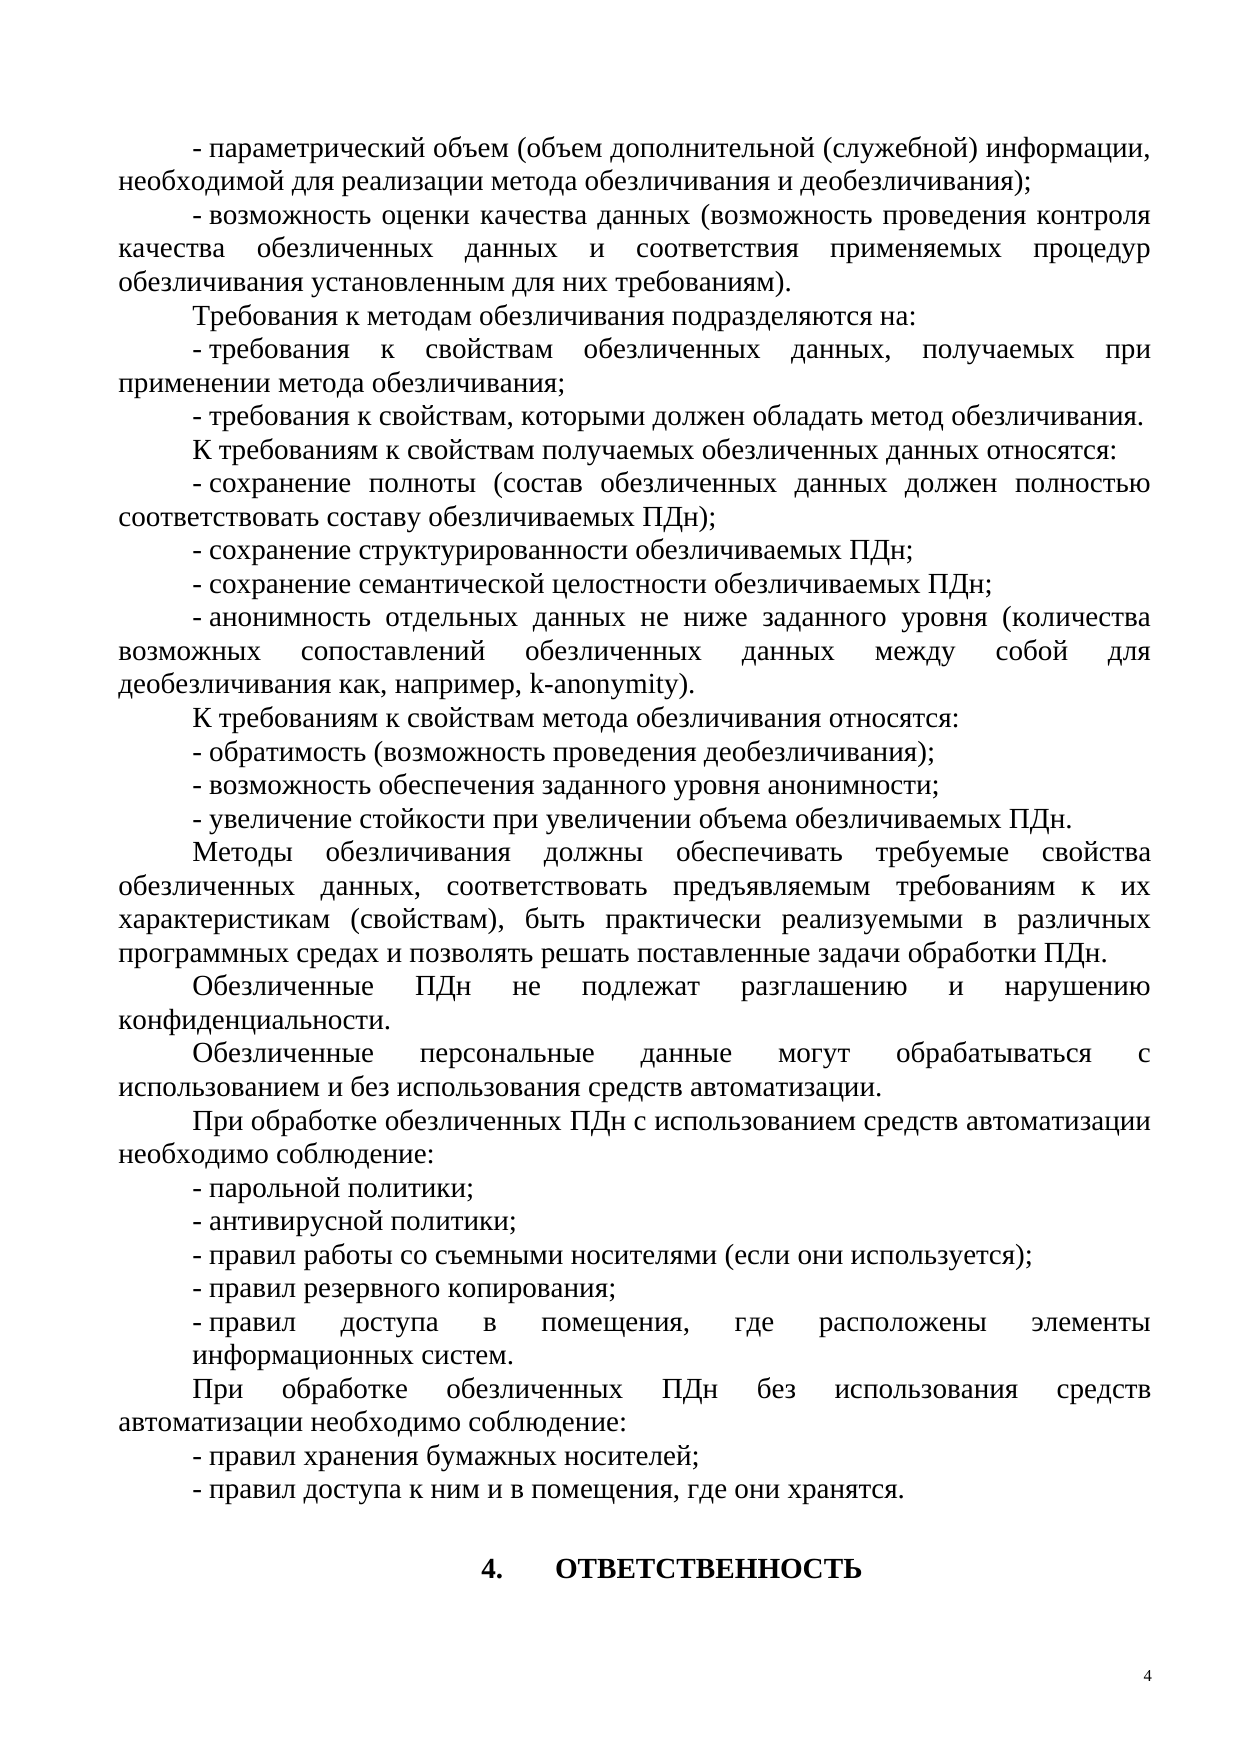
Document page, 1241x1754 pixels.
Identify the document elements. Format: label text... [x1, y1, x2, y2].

subtitle Ответственность [192, 1551, 1152, 1585]
text - параметрический объем (объем дополнительной (служебной) информации, необходимой для реализации метода обезличивания и деобезличивания); [118, 130, 1152, 197]
text - требования к свойствам, которыми должен обладать метод обезличивания. [118, 398, 1152, 432]
text - возможность обеспечения заданного уровня анонимности; [118, 767, 1152, 801]
text - правил доступа к ним и в помещения, где они хранятся. [192, 1472, 1152, 1505]
text - сохранение полноты (состав обезличенных данных должен полностью соответствовать составу обезличиваемых ПДн); [118, 465, 1152, 532]
text - правил резервного копирования; [192, 1270, 1152, 1304]
text - правил хранения бумажных носителей; [192, 1438, 1152, 1472]
text - требования к свойствам обезличенных данных, получаемых при применении метода обезличивания; [118, 331, 1152, 398]
text Обезличенные ПДн не подлежат разглашению и нарушению конфиденциальности. [118, 968, 1152, 1036]
text - парольной политики; [192, 1170, 1152, 1203]
text - возможность оценки качества данных (возможность проведения контроля качества обезличенных данных и соответствия применяемых процедур обезличивания установленным для них требованиям). [118, 197, 1152, 298]
text К требованиям к свойствам метода обезличивания относятся: [118, 700, 1152, 734]
text - правил работы со съемными носителями (если они используется); [192, 1237, 1152, 1270]
text Методы обезличивания должны обеспечивать требуемые свойства обезличенных данных, соответствовать предъявляемым требованиям к их характеристикам (свойствам), быть практически реализуемыми в различных программных средах и позволять решать поставленные задачи обработки ПДн. [118, 834, 1152, 968]
text Обезличенные персональные данные могут обрабатываться с использованием и без использования средств автоматизации. [118, 1036, 1152, 1103]
text - сохранение структурированности обезличиваемых ПДн; [118, 532, 1152, 566]
text К требованиям к свойствам получаемых обезличенных данных относятся: [118, 432, 1152, 465]
text - обратимость (возможность проведения деобезличивания); [118, 734, 1152, 767]
text - анонимность отдельных данных не ниже заданного уровня (количества возможных сопоставлений обезличенных данных между собой для деобезличивания как, например, k-anonymity). [118, 599, 1152, 700]
text Требования к методам обезличивания подразделяются на: [118, 298, 1152, 331]
text При обработке обезличенных ПДн без использования средств автоматизации необходимо соблюдение: [118, 1371, 1152, 1438]
text - увеличение стойкости при увеличении объема обезличиваемых ПДн. [118, 801, 1152, 834]
text - антивирусной политики; [192, 1203, 1152, 1237]
text - правил доступа в помещения, где расположены элементы информационных систем. [192, 1304, 1152, 1371]
text При обработке обезличенных ПДн с использованием средств автоматизации необходимо соблюдение: [118, 1103, 1152, 1170]
text - сохранение семантической целостности обезличиваемых ПДн; [118, 566, 1152, 599]
